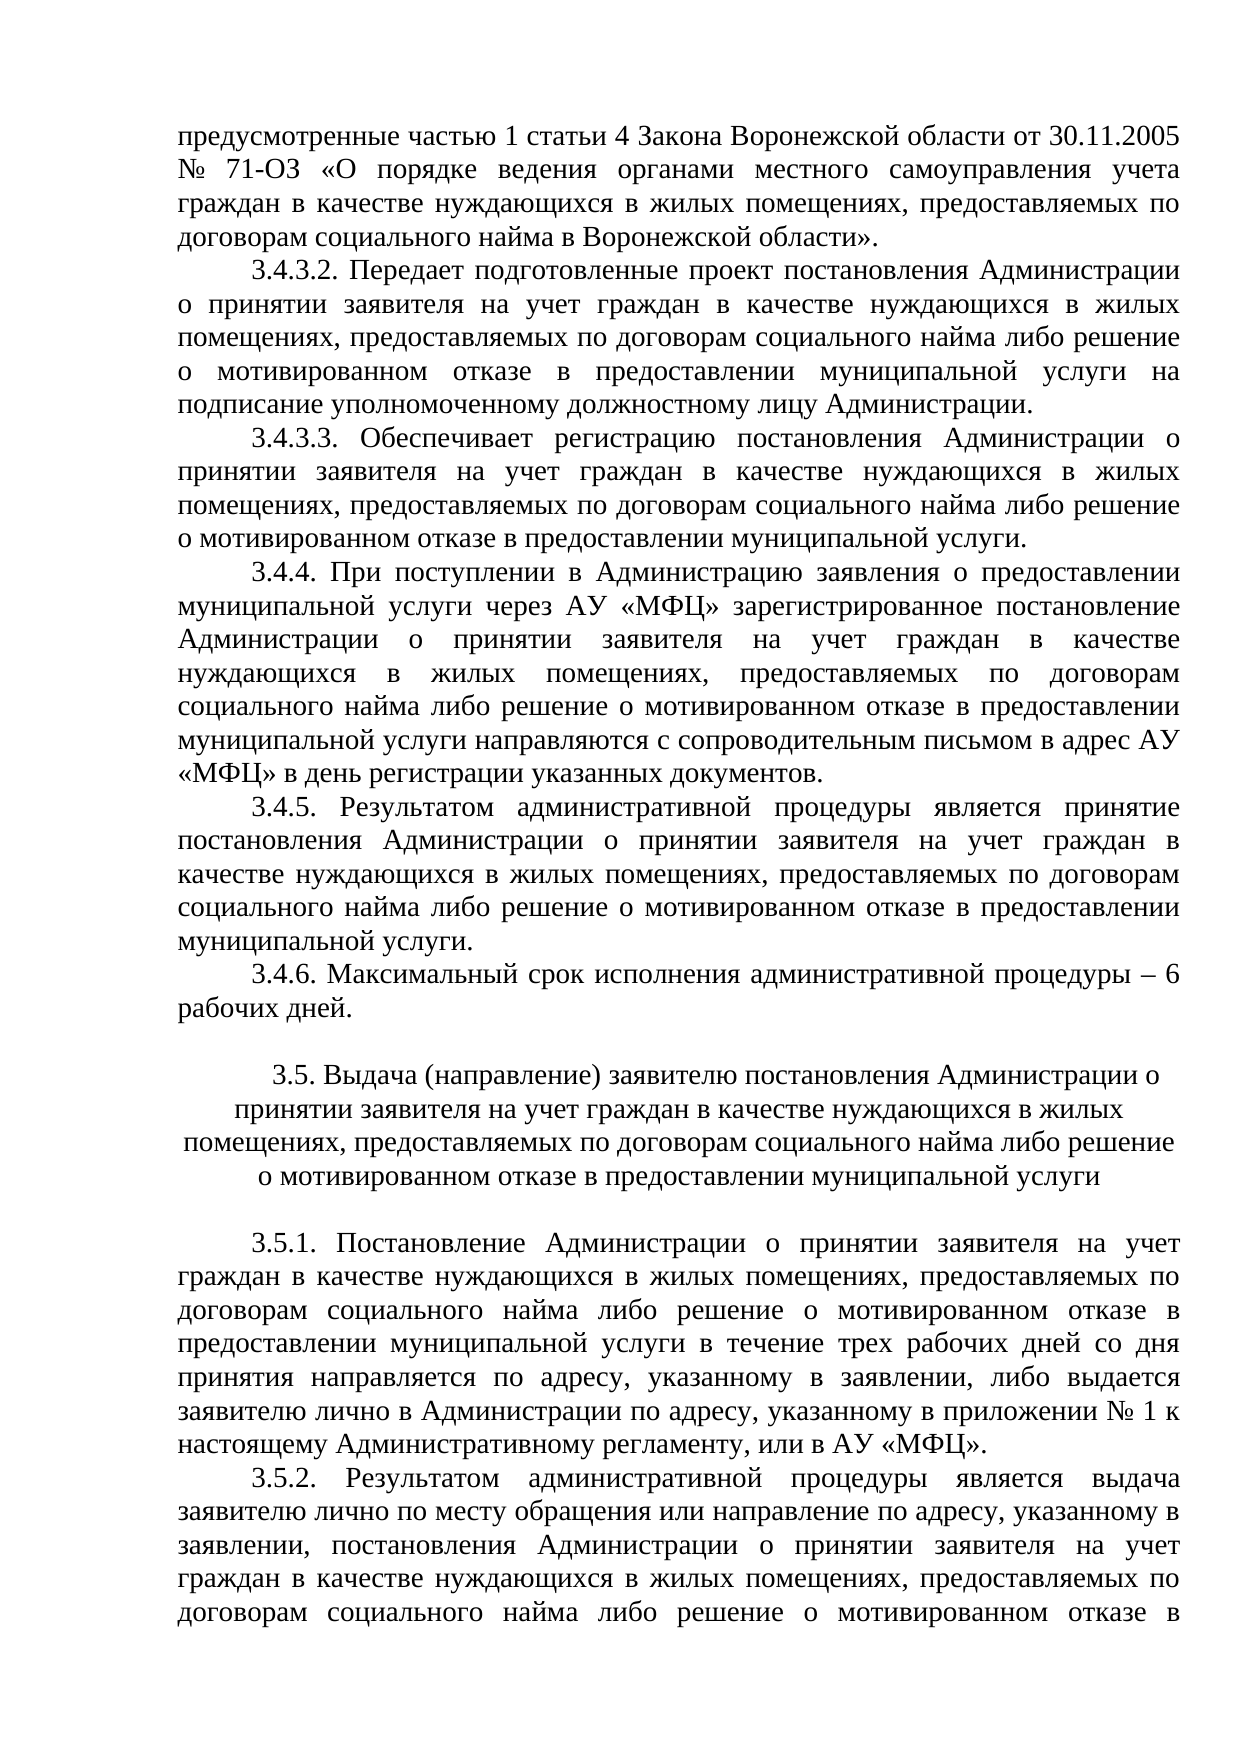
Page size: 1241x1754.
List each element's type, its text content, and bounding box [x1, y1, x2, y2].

text 3.5. Выдача (направление) заявителю постановления Администрации о принятии заявителя на учет граждан в качестве нуждающихся в жилых помещениях, предоставляемых по договорам социального найма либо решение о мотивированном отказе в предоставлении муниципальной услуги [177, 1057, 1181, 1191]
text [177, 118, 1181, 252]
text 3.5.1. Постановление Администрации о принятии заявителя на учет граждан в качестве нуждающихся в жилых помещениях, предоставляемых по договорам социального найма либо решение о мотивированном отказе в предоставлении муниципальной услуги в течение трех рабочих дней со дня принятия направляется по адресу, указанному в заявлении, либо выдается заявителю лично в Администрации по адресу, указанному в приложении № 1 к настоящему Административному регламенту, или в АУ «МФЦ». [177, 1225, 1181, 1460]
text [177, 1460, 1181, 1627]
text 3.4.5. Результатом административной процедуры является принятие постановления Администрации о принятии заявителя на учет граждан в качестве нуждающихся в жилых помещениях, предоставляемых по договорам социального найма либо решение о мотивированном отказе в предоставлении муниципальной услуги. [177, 789, 1181, 957]
text 3.4.6. Максимальный срок исполнения административной процедуры – 6 рабочих дней. [177, 957, 1181, 1024]
text 3.4.4. При поступлении в Администрацию заявления о предоставлении муниципальной услуги через АУ «МФЦ» зарегистрированное постановление Администрации о принятии заявителя на учет граждан в качестве нуждающихся в жилых помещениях, предоставляемых по договорам социального найма либо решение о мотивированном отказе в предоставлении муниципальной услуги направляются с сопроводительным письмом в адрес АУ «МФЦ» в день регистрации указанных документов. [177, 554, 1181, 789]
text 3.4.3.2. Передает подготовленные проект постановления Администрации о принятии заявителя на учет граждан в качестве нуждающихся в жилых помещениях, предоставляемых по договорам социального найма либо решение о мотивированном отказе в предоставлении муниципальной услуги на подписание уполномоченному должностному лицу Администрации. [177, 252, 1181, 420]
text 3.4.3.3. Обеспечивает регистрацию постановления Администрации о принятии заявителя на учет граждан в качестве нуждающихся в жилых помещениях, предоставляемых по договорам социального найма либо решение о мотивированном отказе в предоставлении муниципальной услуги. [177, 420, 1181, 554]
